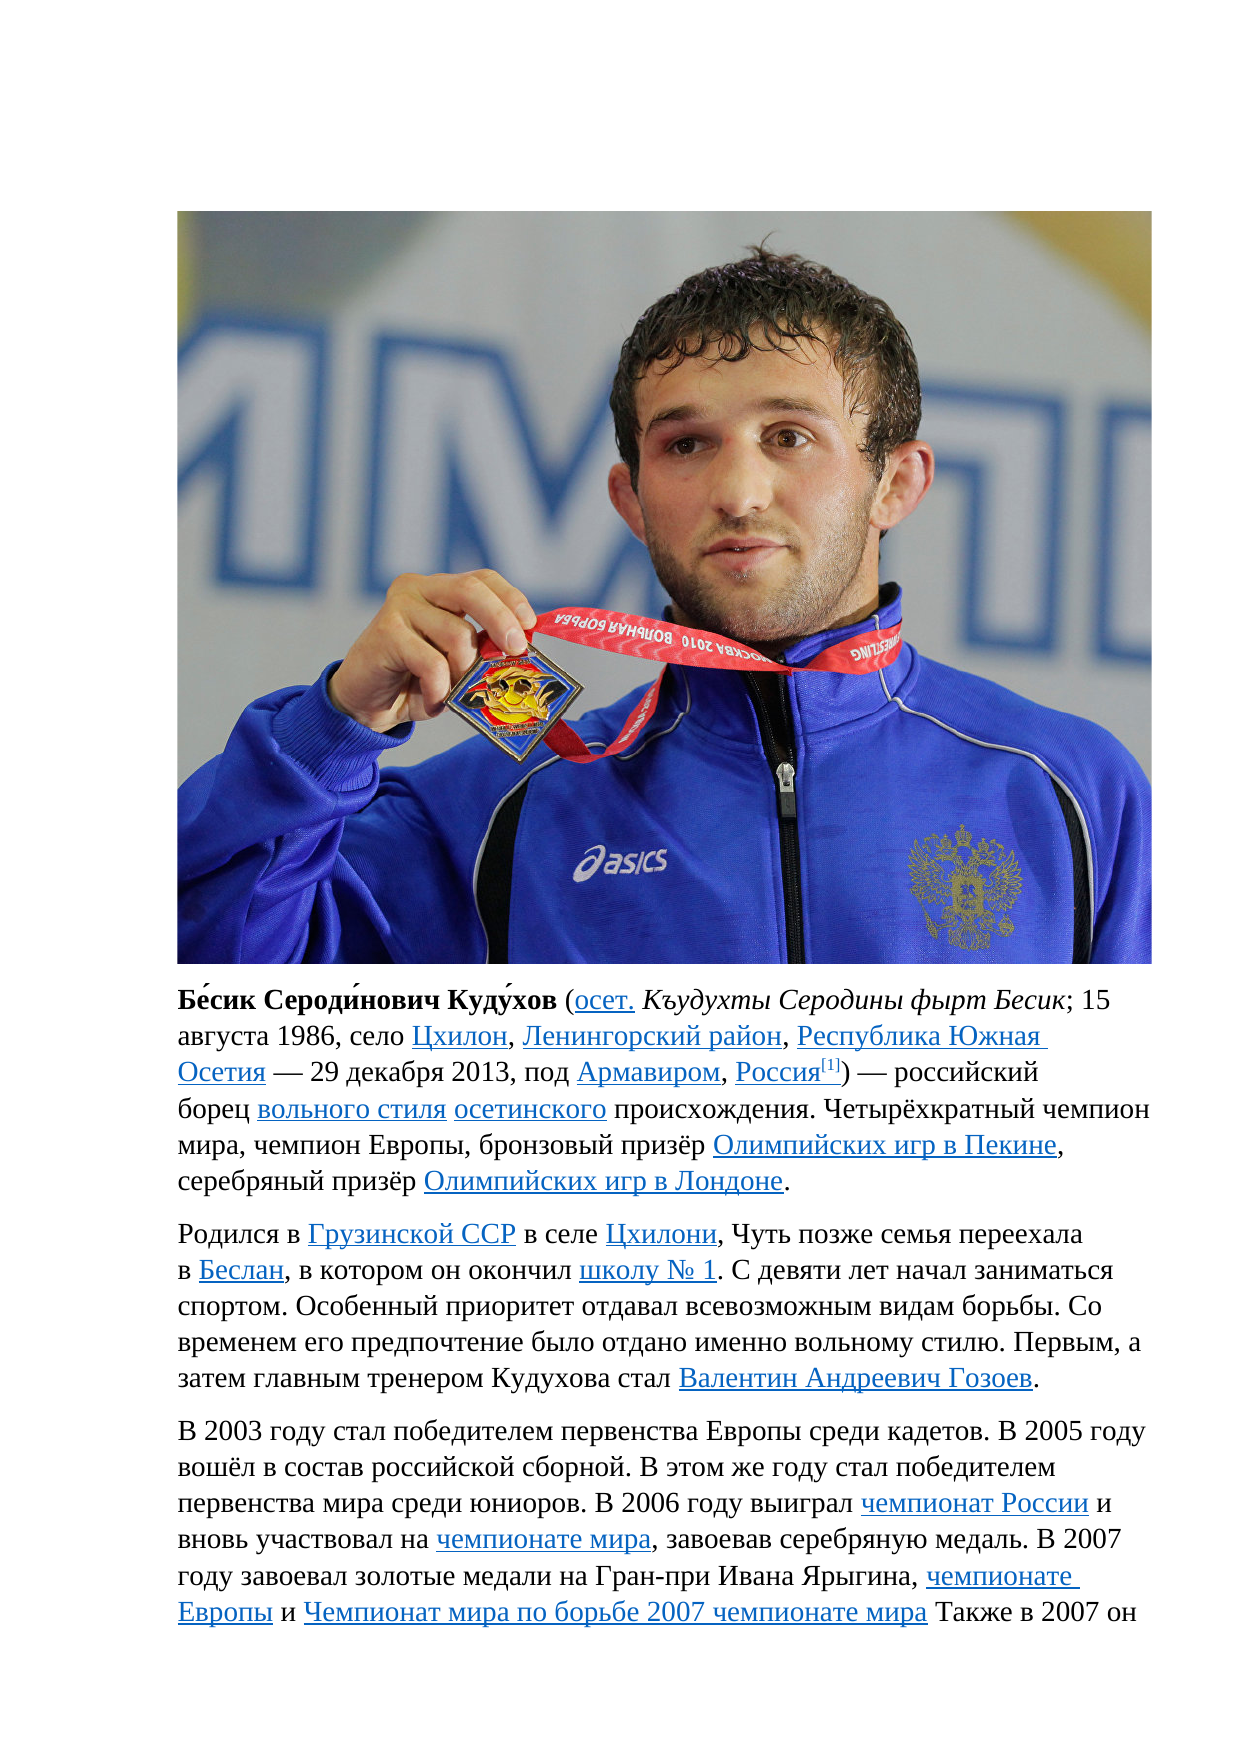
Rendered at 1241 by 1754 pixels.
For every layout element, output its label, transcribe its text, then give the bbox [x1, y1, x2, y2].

picture [177, 211, 1152, 964]
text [177, 1413, 1152, 1627]
text Бе́сик Сероди́нович Куду́хов (осет. Къудухты Серодины фырт Бесик; 15 августа 1986, село Цхилон, Ленингорский район, Республика Южная Осетия — 29 декабря 2013, под Армавиром, Россия[1]) — российский борец вольного стиля осетинского происхождения. Четырёхкратный чемпион мира, чемпион Европы, бронзовый призёр Олимпийских игр в Пекине, серебряный призёр Олимпийских игр в Лондоне. [177, 982, 1152, 1197]
text Родился в Грузинской ССР в селе Цхилони, Чуть позже семья переехала в Беслан, в котором он окончил школу № 1. С девяти лет начал заниматься спортом. Особенный приоритет отдавал всевозможным видам борьбы. Со временем его предпочтение было отдано именно вольному стилю. Первым, а затем главным тренером Кудухова стал Валентин Андреевич Гозоев. [177, 1216, 1152, 1394]
